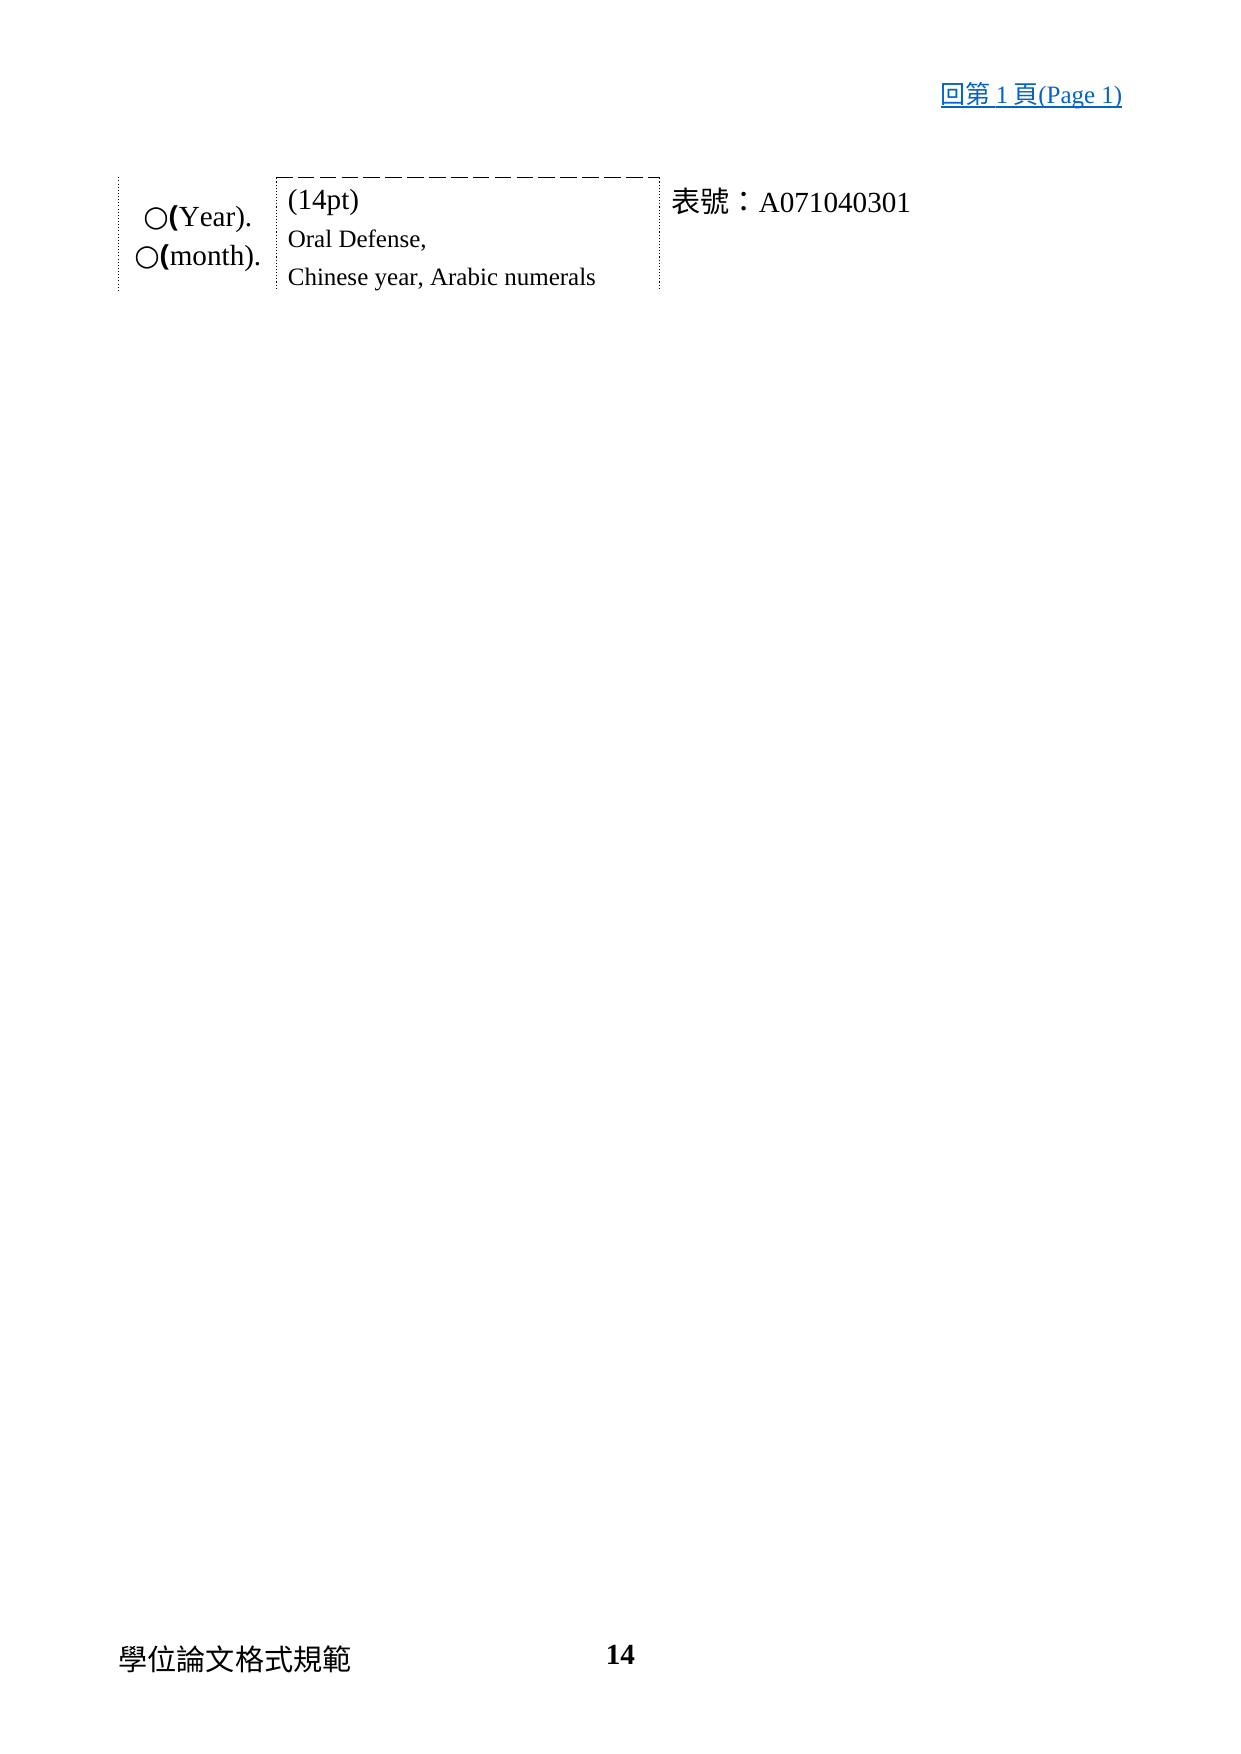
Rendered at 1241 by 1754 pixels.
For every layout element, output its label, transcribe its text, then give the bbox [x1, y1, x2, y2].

table_cell (14pt) Oral Defense, Chinese year, Arabic numerals [276, 177, 660, 291]
table_cell ○(Year). ○(month). [119, 177, 276, 291]
table_cell 表號：A071040301 [660, 177, 1043, 291]
